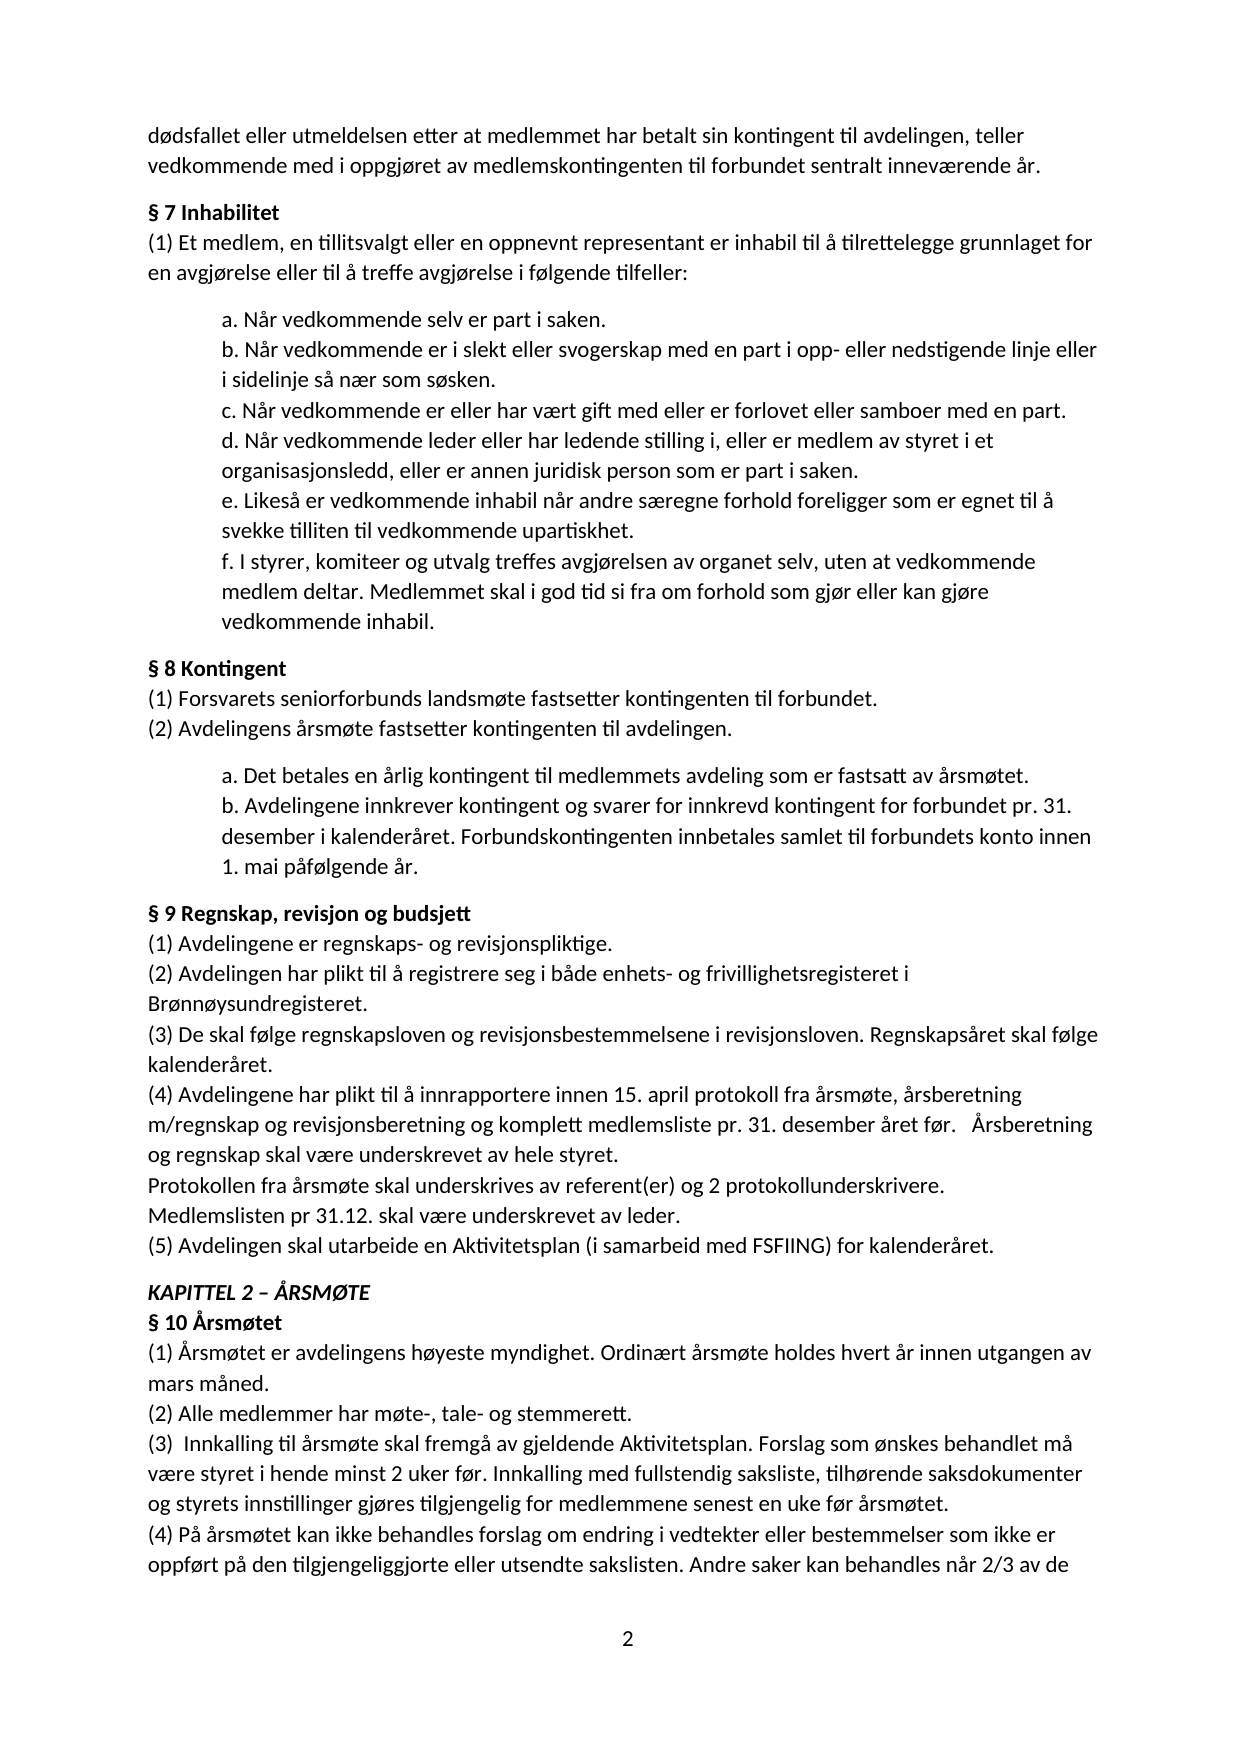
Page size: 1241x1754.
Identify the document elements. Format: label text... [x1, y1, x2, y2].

text § 7 Inhabilitet (1) Et medlem, en tillitsvalgt eller en oppnevnt representant er inhabil til å tilrettelegge grunnlaget for en avgjørelse eller til å treffe avgjørelse i følgende tilfeller: [148, 198, 1107, 286]
text § 8 Kontingent (1) Forsvarets seniorforbunds landsmøte fastsetter kontingenten til forbundet. (2) Avdelingens årsmøte fastsetter kontingenten til avdelingen. [148, 654, 1107, 742]
text a. Det betales en årlig kontingent til medlemmets avdeling som er fastsatt av årsmøtet. b. Avdelingene innkrever kontingent og svarer for innkrevd kontingent for forbundet pr. 31. desember i kalenderåret. Forbundskontingenten innbetales samlet til forbundets konto innen 1. mai påfølgende år. [221, 761, 1107, 880]
text dødsfallet eller utmeldelsen etter at medlemmet har betalt sin kontingent til avdelingen, teller vedkommende med i oppgjøret av medlemskontingenten til forbundet sentralt inneværende år. [148, 121, 1107, 179]
text a. Når vedkommende selv er part i saken. b. Når vedkommende er i slekt eller svogerskap med en part i opp- eller nedstigende linje eller i sidelinje så nær som søsken. c. Når vedkommende er eller har vært gift med eller er forlovet eller samboer med en part. d. Når vedkommende leder eller har ledende stilling i, eller er medlem av styret i et organisasjonsledd, eller er annen juridisk person som er part i saken. e. Likeså er vedkommende inhabil når andre særegne forhold foreligger som er egnet til å svekke tilliten til vedkommende upartiskhet. f. I styrer, komiteer og utvalg treffes avgjørelsen av organet selv, uten at vedkommende medlem deltar. Medlemmet skal i god tid si fra om forhold som gjør eller kan gjøre vedkommende inhabil. [221, 305, 1107, 635]
text KAPITTEL 2 – ÅRSMØTE § 10 Årsmøtet (1) Årsmøtet er avdelingens høyeste myndighet. Ordinært årsmøte holdes hvert år innen utgangen av mars måned. (2) Alle medlemmer har møte-, tale- og stemmerett. (3) Innkalling til årsmøte skal fremgå av gjeldende Aktivitetsplan. Forslag som ønskes behandlet må være styret i hende minst 2 uker før. Innkalling med fullstendig saksliste, tilhørende saksdokumenter og styrets innstillinger gjøres tilgjengelig for medlemmene senest en uke før årsmøtet. (4) På årsmøtet kan ikke behandles forslag om endring i vedtekter eller bestemmelser som ikke er oppført på den tilgjengeliggjorte eller utsendte sakslisten. Andre saker kan behandles når 2/3 av de [148, 1278, 1107, 1578]
text § 9 Regnskap, revisjon og budsjett (1) Avdelingene er regnskaps- og revisjonspliktige. (2) Avdelingen har plikt til å registrere seg i både enhets- og frivillighetsregisteret i Brønnøysundregisteret. (3) De skal følge regnskapsloven og revisjonsbestemmelsene i revisjonsloven. Regnskapsåret skal følge kalenderåret. (4) Avdelingene har plikt til å innrapportere innen 15. april protokoll fra årsmøte, årsberetning m/regnskap og revisjonsberetning og komplett medlemsliste pr. 31. desember året før. Årsberetning og regnskap skal være underskrevet av hele styret. Protokollen fra årsmøte skal underskrives av referent(er) og 2 protokollunderskrivere. Medlemslisten pr 31.12. skal være underskrevet av leder. (5) Avdelingen skal utarbeide en Aktivitetsplan (i samarbeid med FSFIING) for kalenderåret. [148, 899, 1107, 1259]
